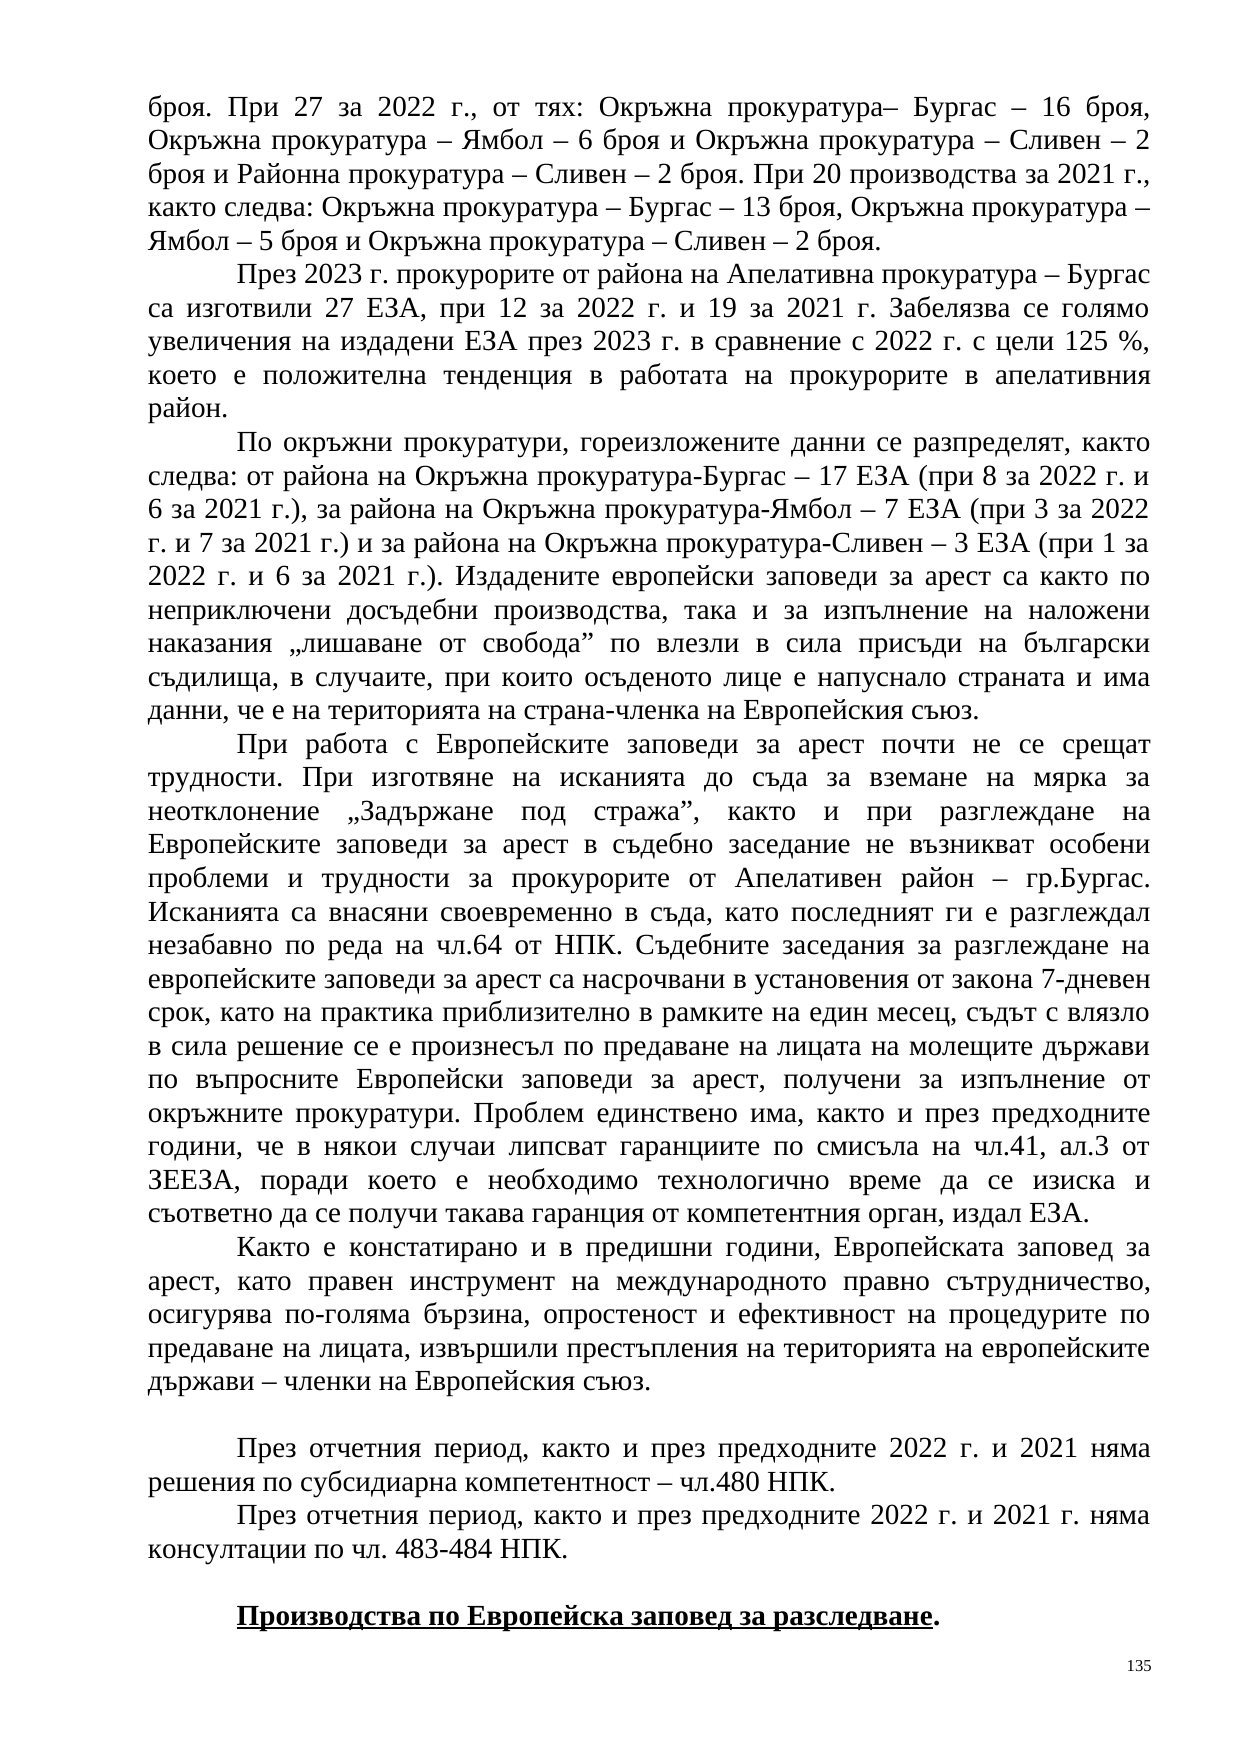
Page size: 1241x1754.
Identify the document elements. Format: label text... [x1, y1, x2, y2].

text Както е констатирано и в предишни години, Европейската заповед за арест, като правен инструмент на международното правно сътрудничество, осигурява по-голяма бързина, опростеност и ефективност на процедурите по предаване на лицата, извършили престъпления на територията на европейските държави – членки на Европейския съюз. [148, 1229, 1152, 1397]
text През 2023 г. прокурорите от района на Апелативна прокуратура – Бургас са изготвили 27 ЕЗА, при 12 за 2022 г. и 19 за 2021 г. Забелязва се голямо увеличения на издадени ЕЗА през 2023 г. в сравнение с 2022 г. с цели 125 %, което е положителна тенденция в работата на прокурорите в апелативния район. [148, 256, 1152, 424]
text През отчетния период, както и през предходните 2022 г. и 2021 няма решения по субсидиарна компетентност – чл.480 НПК. [148, 1430, 1152, 1497]
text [148, 89, 1152, 256]
text При работа с Европейските заповеди за арест почти не се срещат трудности. При изготвяне на исканията до съда за вземане на мярка за неотклонение „Задържане под стража”, както и при разглеждане на Европейските заповеди за арест в съдебно заседание не възникват особени проблеми и трудности за прокурорите от Апелативен район – гр.Бургас. Исканията са внасяни своевременно в съда, като последният ги е разглеждал незабавно по реда на чл.64 от НПК. Съдебните заседания за разглеждане на европейските заповеди за арест са насрочвани в установения от закона 7-дневен срок, като на практика приблизително в рамките на един месец, съдът с влязло в сила решение се е произнесъл по предаване на лицата на молещите държави по въпросните Европейски заповеди за арест, получени за изпълнение от окръжните прокуратури. Проблем единствено има, както и през предходните години, че в някои случаи липсват гаранциите по смисъла на чл.41, ал.3 от ЗЕЕЗА, поради което е необходимо технологично време да се изиска и съответно да се получи такава гаранция от компетентния орган, издал ЕЗА. [148, 726, 1152, 1229]
text По окръжни прокуратури, гореизложените данни се разпределят, както следва: от района на Окръжна прокуратура-Бургас – 17 ЕЗА (при 8 за 2022 г. и 6 за 2021 г.), за района на Окръжна прокуратура-Ямбол – 7 ЕЗА (при 3 за 2022 г. и 7 за 2021 г.) и за района на Окръжна прокуратура-Сливен – 3 ЕЗА (при 1 за 2022 г. и 6 за 2021 г.). Издадените европейски заповеди за арест са както по неприключени досъдебни производства, така и за изпълнение на наложени наказания „лишаване от свобода” по влезли в сила присъди на български съдилища, в случаите, при които осъденото лице е напуснало страната и има данни, че е на територията на страна-членка на Европейския съюз. [148, 424, 1152, 726]
text Производства по Европейска заповед за разследване. [148, 1598, 1152, 1632]
text През отчетния период, както и през предходните 2022 г. и 2021 г. няма консултации по чл. 483-484 НПК. [148, 1497, 1152, 1564]
